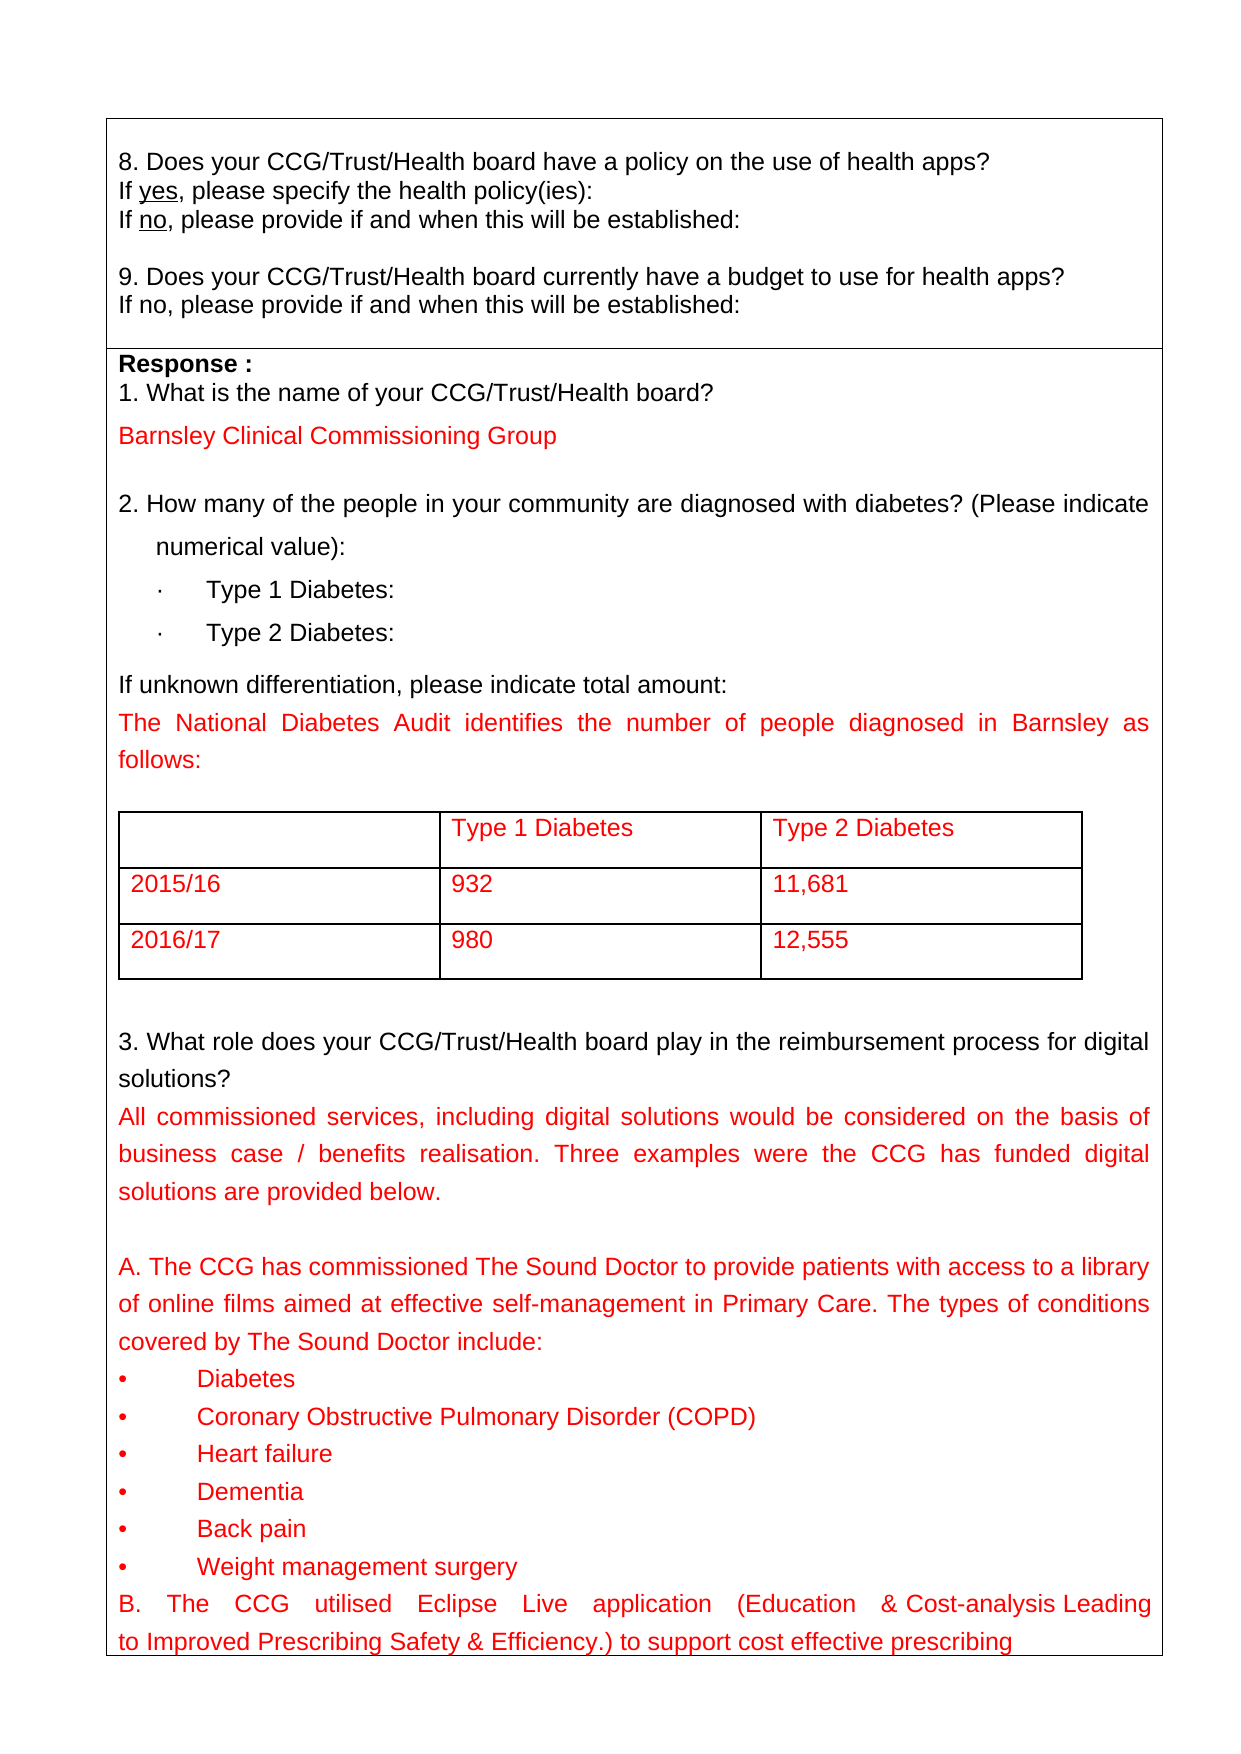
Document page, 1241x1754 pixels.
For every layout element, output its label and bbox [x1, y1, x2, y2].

table_cell [107, 119, 1162, 348]
table_cell [107, 349, 1162, 1655]
